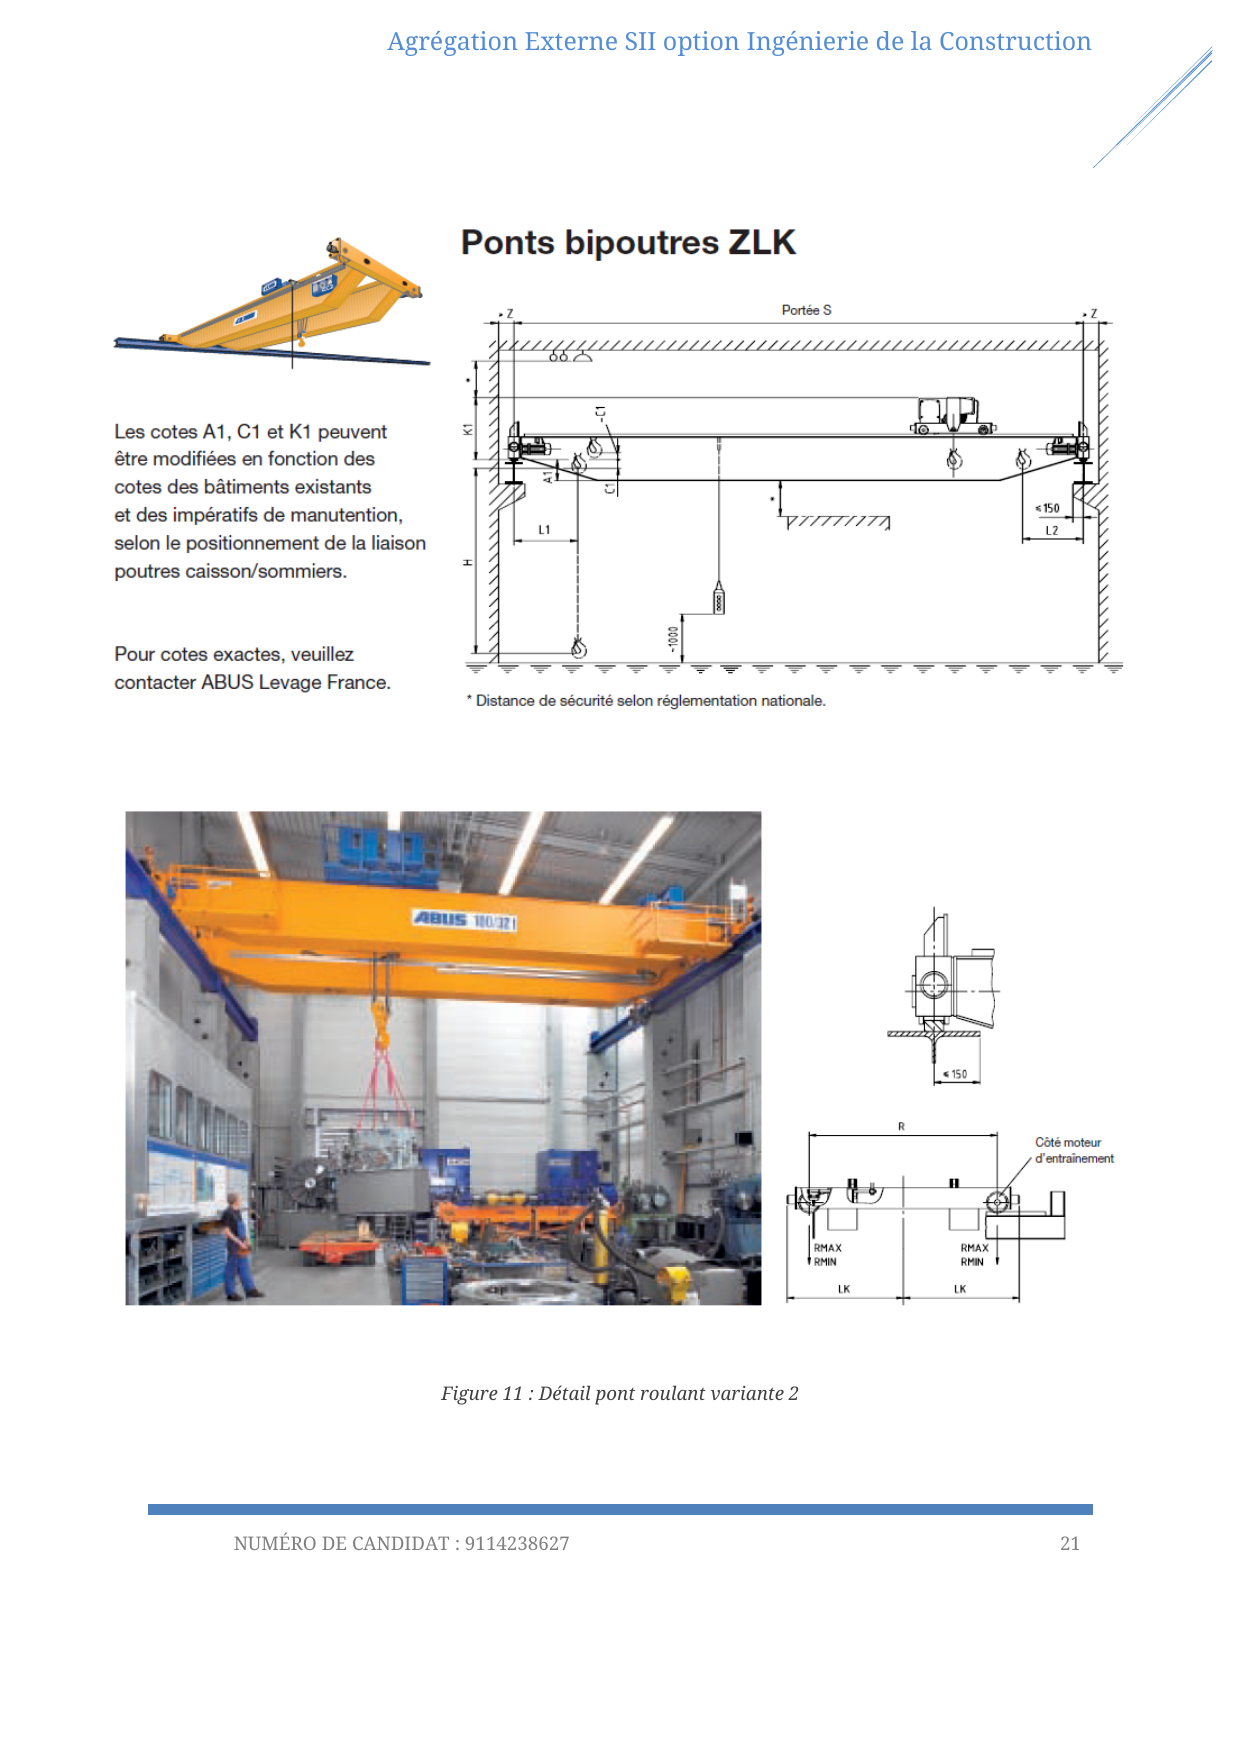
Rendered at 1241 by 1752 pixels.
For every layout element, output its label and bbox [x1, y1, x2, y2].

picture [117, 804, 1123, 1316]
picture [111, 217, 1131, 716]
